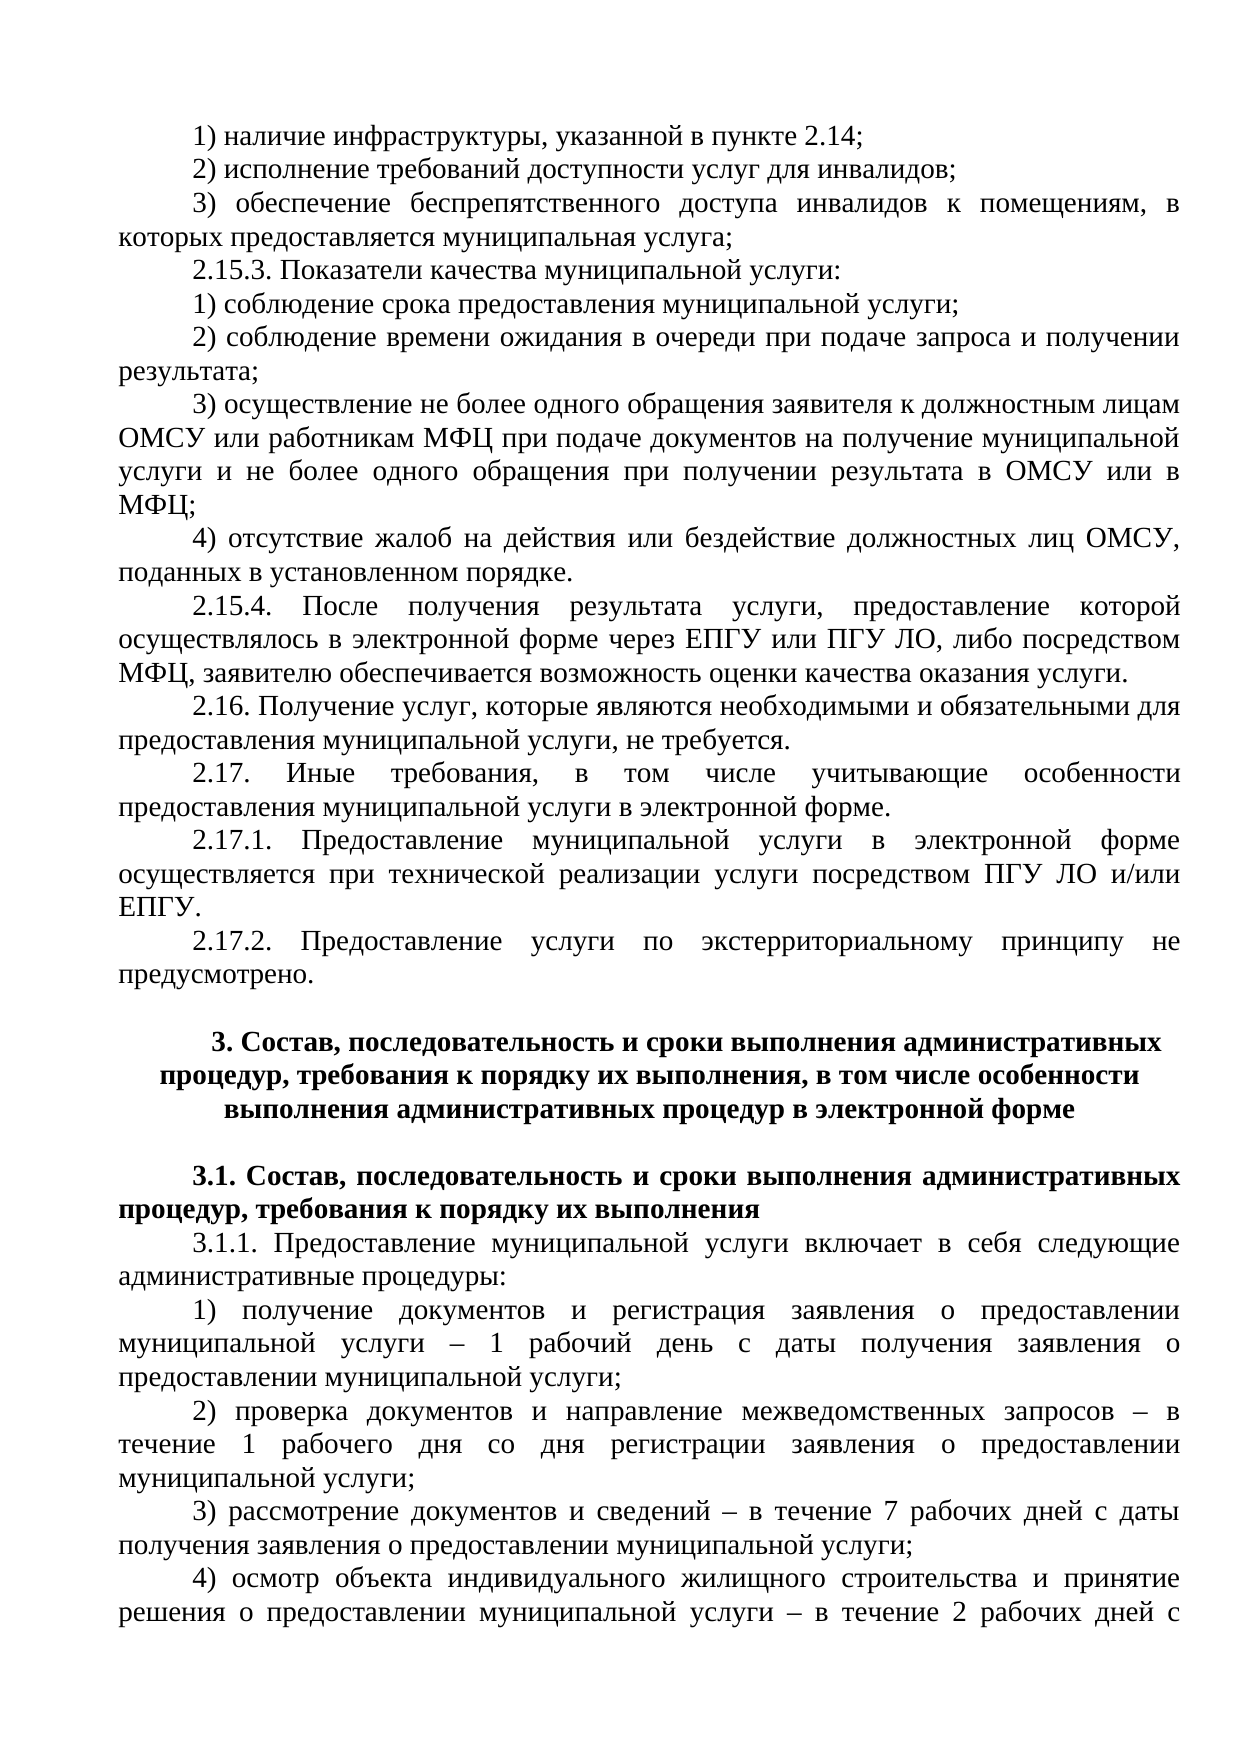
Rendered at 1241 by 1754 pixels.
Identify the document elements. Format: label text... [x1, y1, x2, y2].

text 3.1. Состав, последовательность и сроки выполнения административных процедур, требования к порядку их выполнения [118, 1158, 1181, 1225]
text 2) исполнение требований доступности услуг для инвалидов; [118, 152, 1181, 185]
text 2.16. Получение услуг, которые являются необходимыми и обязательными для предоставления муниципальной услуги, не требуется. [118, 688, 1181, 755]
text 3) рассмотрение документов и сведений – в течение 7 рабочих дней с даты получения заявления о предоставлении муниципальной услуги; [118, 1493, 1181, 1560]
text 2) соблюдение времени ожидания в очереди при подаче запроса и получении результата; [118, 319, 1181, 386]
text 2.15.4. После получения результата услуги, предоставление которой осуществлялось в электронной форме через ЕПГУ или ПГУ ЛО, либо посредством МФЦ, заявителю обеспечивается возможность оценки качества оказания услуги. [118, 588, 1181, 688]
text 2.17.1. Предоставление муниципальной услуги в электронной форме осуществляется при технической реализации услуги посредством ПГУ ЛО и/или ЕПГУ. [118, 822, 1181, 923]
text 4) отсутствие жалоб на действия или бездействие должностных лиц ОМСУ, поданных в установленном порядке. [118, 521, 1181, 588]
text 1) наличие инфраструктуры, указанной в пункте 2.14; [118, 118, 1181, 152]
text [118, 1560, 1181, 1627]
text 3) осуществление не более одного обращения заявителя к должностным лицам ОМСУ или работникам МФЦ при подаче документов на получение муниципальной услуги и не более одного обращения при получении результата в ОМСУ или в МФЦ; [118, 386, 1181, 521]
text 2.15.3. Показатели качества муниципальной услуги: [118, 252, 1181, 286]
text 1) получение документов и регистрация заявления о предоставлении муниципальной услуги – 1 рабочий день с даты получения заявления о предоставлении муниципальной услуги; [118, 1292, 1181, 1393]
text 3. Состав, последовательность и сроки выполнения административных процедур, требования к порядку их выполнения, в том числе особенности выполнения административных процедур в электронной форме [118, 1024, 1181, 1124]
text 1) соблюдение срока предоставления муниципальной услуги; [118, 286, 1181, 319]
text 2.17.2. Предоставление услуги по экстерриториальному принципу не предусмотрено. [118, 923, 1181, 990]
text 3) обеспечение беспрепятственного доступа инвалидов к помещениям, в которых предоставляется муниципальная услуга; [118, 185, 1181, 252]
text 2.17. Иные требования, в том числе учитывающие особенности предоставления муниципальной услуги в электронной форме. [118, 755, 1181, 822]
text 2) проверка документов и направление межведомственных запросов – в течение 1 рабочего дня со дня регистрации заявления о предоставлении муниципальной услуги; [118, 1393, 1181, 1493]
text 3.1.1. Предоставление муниципальной услуги включает в себя следующие административные процедуры: [118, 1225, 1181, 1292]
